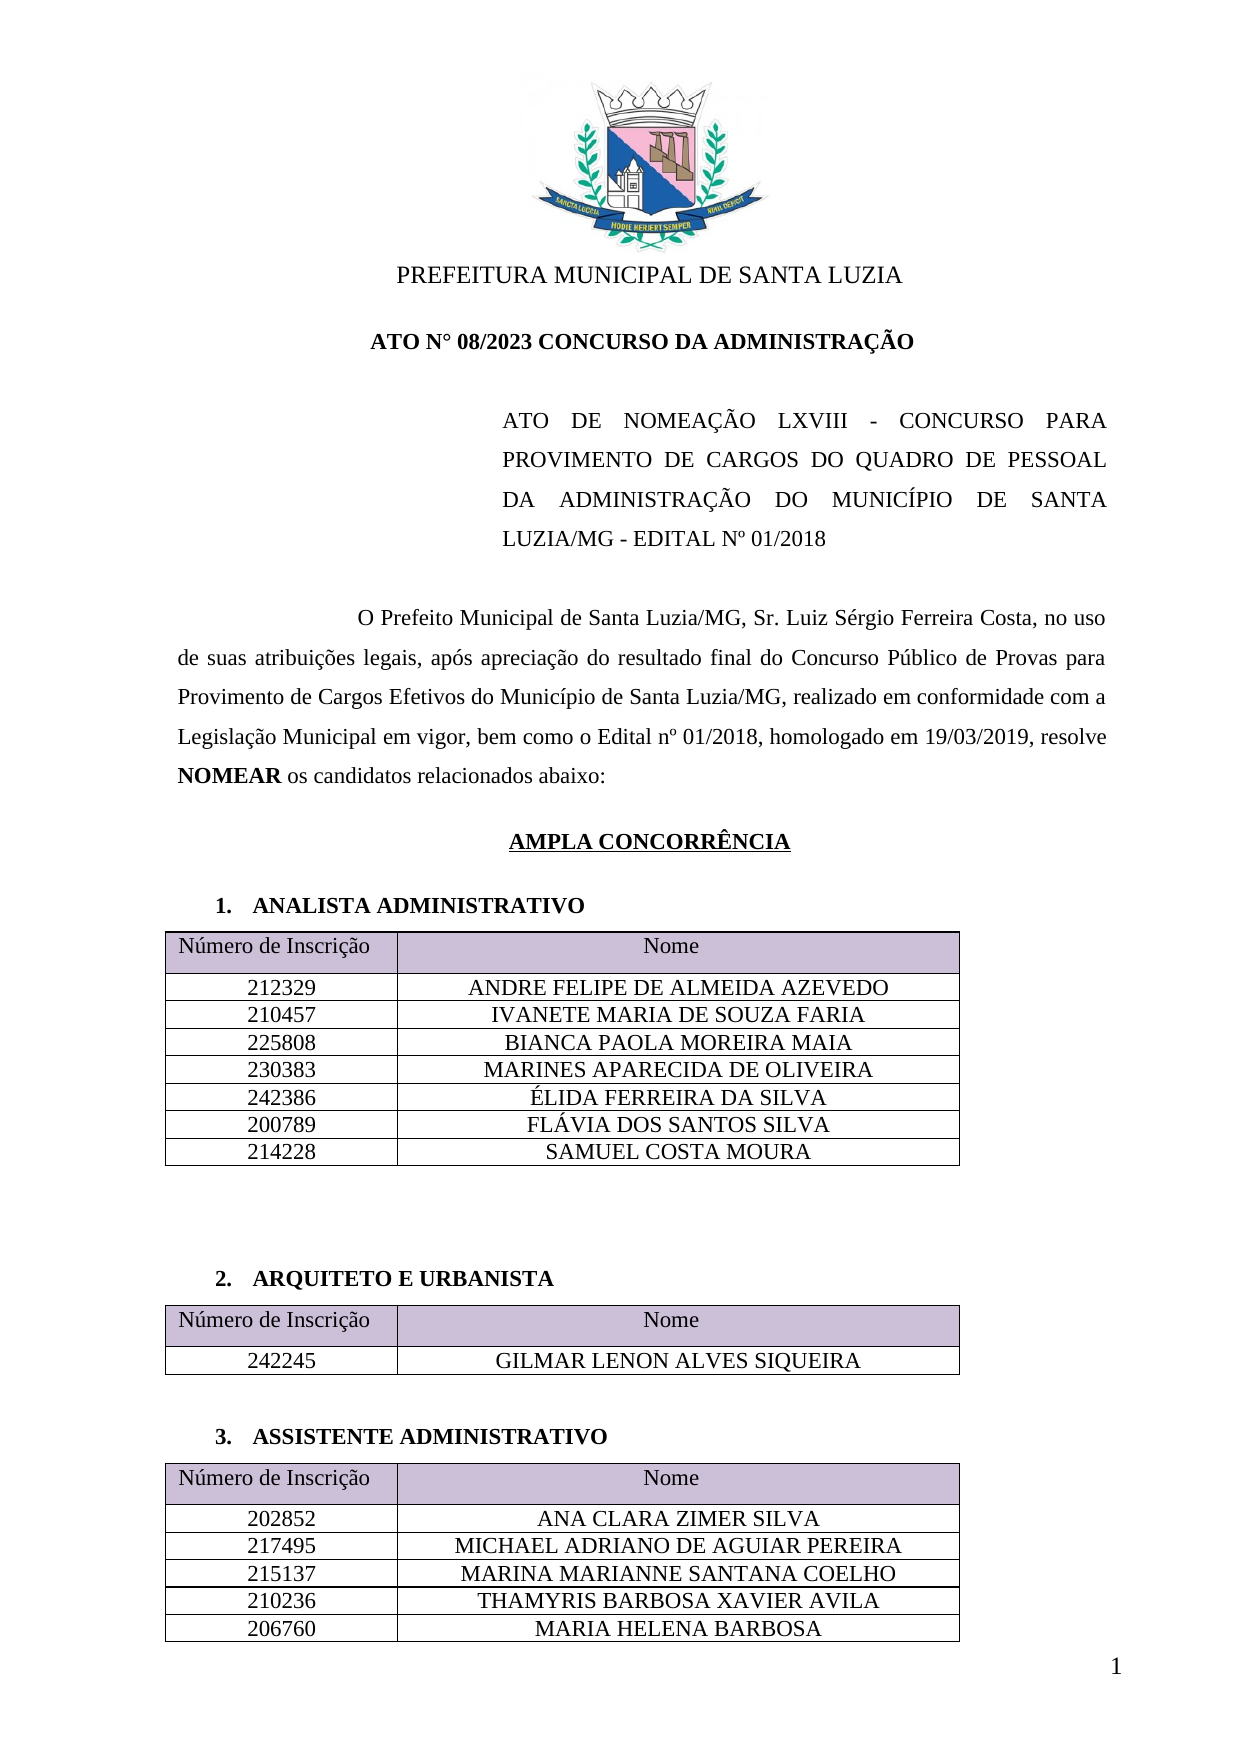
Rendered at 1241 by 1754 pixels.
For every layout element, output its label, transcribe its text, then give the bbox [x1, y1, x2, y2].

table_cell 242245 [166, 1347, 397, 1374]
table_cell MARINES APARECIDA DE OLIVEIRA [398, 1056, 959, 1083]
list ARQUITETO E URBANISTA [215, 1265, 1107, 1291]
table_cell 242386 [166, 1084, 397, 1110]
table_cell 225808 [166, 1029, 397, 1055]
table_cell 217495 [166, 1533, 397, 1559]
table_header Nome [398, 1306, 959, 1346]
list ASSISTENTE ADMINISTRATIVO [215, 1423, 1107, 1449]
table_cell ANDRE FELIPE DE ALMEIDA AZEVEDO [398, 974, 959, 1000]
table_cell ÉLIDA FERREIRA DA SILVA [398, 1084, 959, 1110]
table_cell GILMAR LENON ALVES SIQUEIRA [398, 1347, 959, 1374]
table_cell 230383 [166, 1056, 397, 1083]
table_cell SAMUEL COSTA MOURA [398, 1139, 959, 1165]
table_cell 210236 [166, 1588, 397, 1614]
table_cell 210457 [166, 1001, 397, 1028]
table_cell ANA CLARA ZIMER SILVA [398, 1505, 959, 1532]
table_cell MICHAEL ADRIANO DE AGUIAR PEREIRA [398, 1533, 959, 1559]
list ANALISTA ADMINISTRATIVO [215, 892, 1107, 918]
table_cell 212329 [166, 974, 397, 1000]
text ATO N° 08/2023 CONCURSO DA ADMINISTRAÇÃO [177, 328, 1107, 354]
table_cell 206760 [166, 1615, 397, 1641]
table_cell MARINA MARIANNE SANTANA COELHO [398, 1560, 959, 1586]
text O Prefeito Municipal de Santa Luzia/MG, Sr. Luiz Sérgio Ferreira Costa, no uso de suas atribuições legais, após apreciação do resultado final do Concurso Público de Provas para Provimento de Cargos Efetivos do Município de Santa Luzia/MG, realizado em conformidade com a Legislação Municipal em vigor, bem como o Edital nº 01/2018, homologado em 19/03/2019, resolve NOMEAR os candidatos relacionados abaixo: [177, 604, 1107, 789]
table_header Nome [398, 1464, 959, 1504]
table_header Número de Inscrição [166, 933, 397, 973]
table_cell 215137 [166, 1560, 397, 1586]
table_header Número de Inscrição [166, 1306, 397, 1346]
text AMPLA CONCORRÊNCIA [177, 828, 1122, 854]
table_cell MARIA HELENA BARBOSA [398, 1615, 959, 1641]
table_header Número de Inscrição [166, 1464, 397, 1504]
table_cell 202852 [166, 1505, 397, 1532]
table_cell 200789 [166, 1111, 397, 1137]
table_cell THAMYRIS BARBOSA XAVIER AVILA [398, 1588, 959, 1614]
text ATO DE NOMEAÇÃO LXVIII - CONCURSO PARA PROVIMENTO DE CARGOS DO QUADRO DE PESSOAL DA ADMINISTRAÇÃO DO MUNICÍPIO DE SANTA LUZIA/MG - EDITAL Nº 01/2018 [502, 407, 1107, 552]
table_cell BIANCA PAOLA MOREIRA MAIA [398, 1029, 959, 1055]
table_cell 214228 [166, 1139, 397, 1165]
table_header Nome [398, 933, 959, 973]
table_cell IVANETE MARIA DE SOUZA FARIA [398, 1001, 959, 1028]
table_cell FLÁVIA DOS SANTOS SILVA [398, 1111, 959, 1137]
picture [520, 73, 780, 260]
